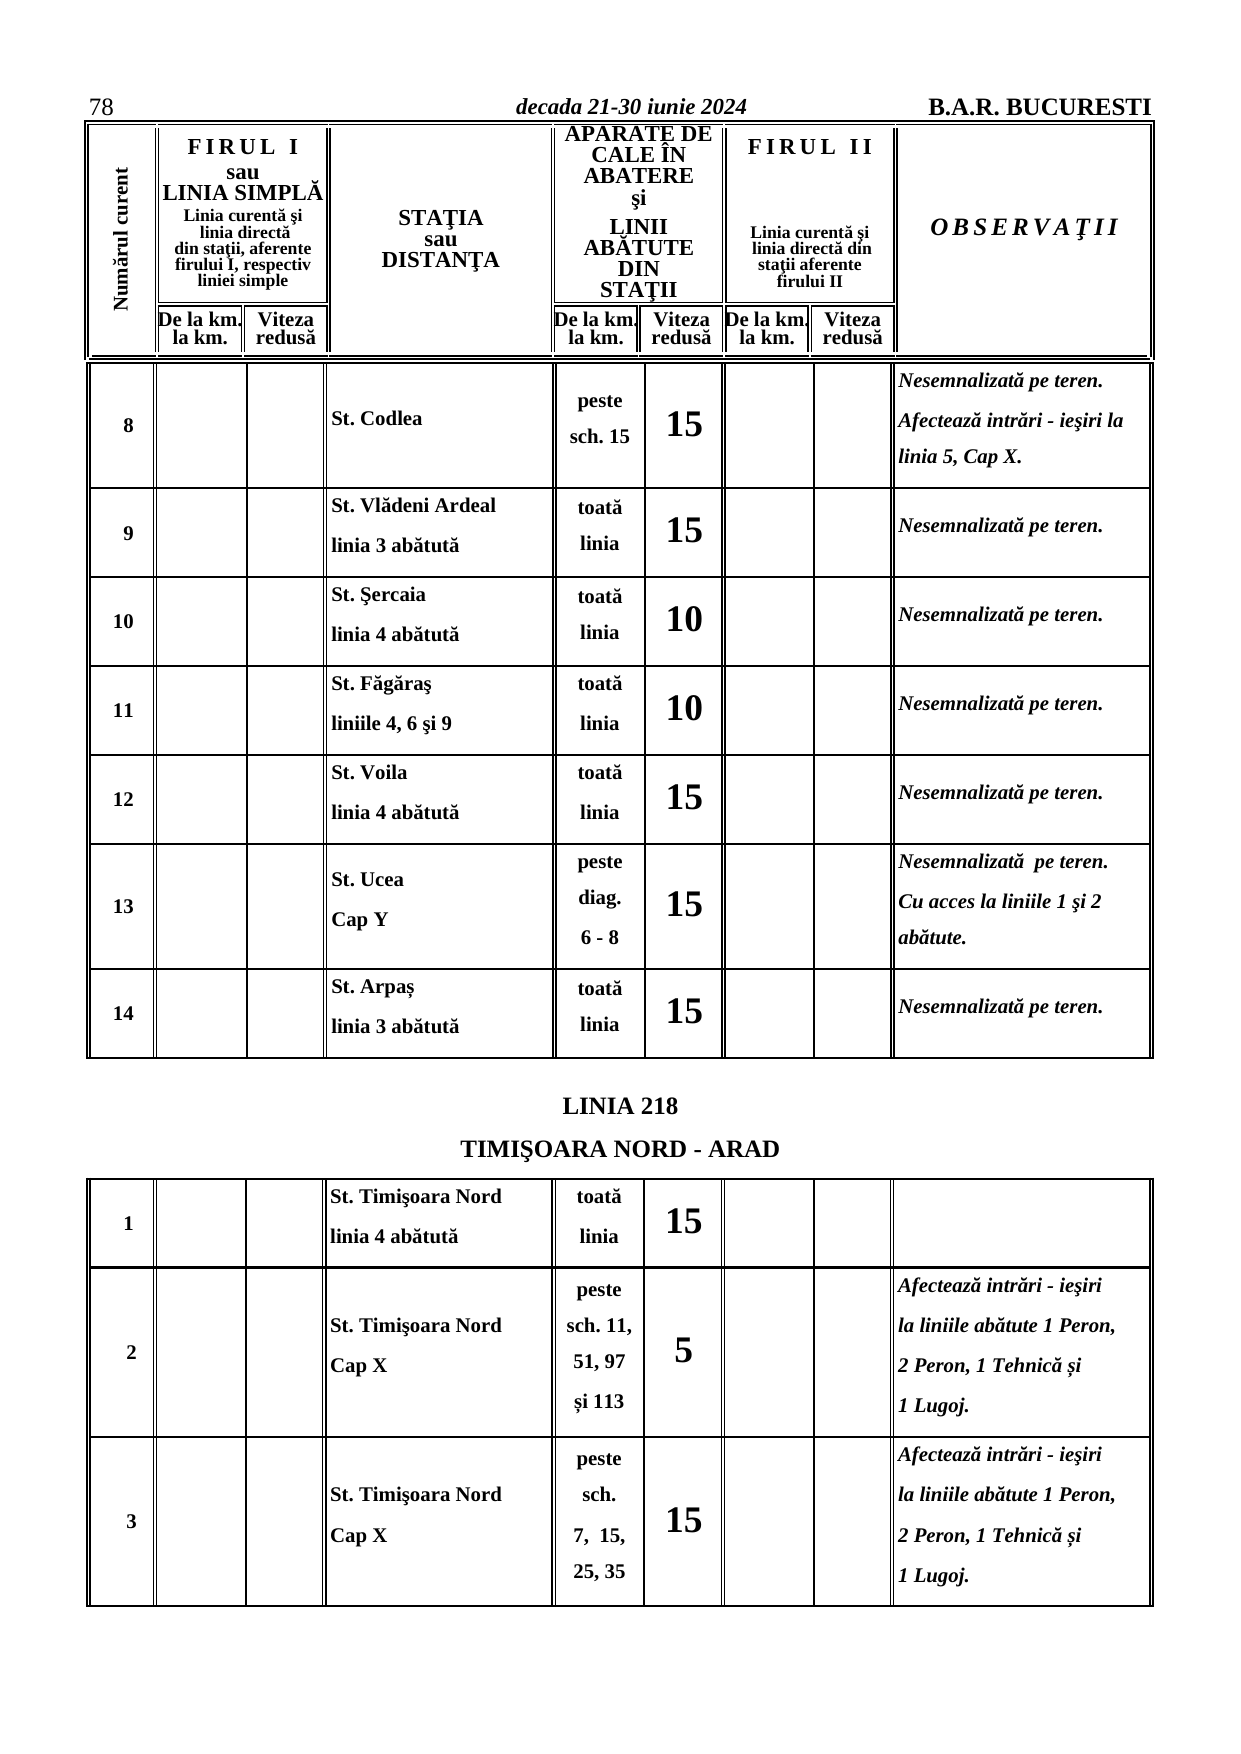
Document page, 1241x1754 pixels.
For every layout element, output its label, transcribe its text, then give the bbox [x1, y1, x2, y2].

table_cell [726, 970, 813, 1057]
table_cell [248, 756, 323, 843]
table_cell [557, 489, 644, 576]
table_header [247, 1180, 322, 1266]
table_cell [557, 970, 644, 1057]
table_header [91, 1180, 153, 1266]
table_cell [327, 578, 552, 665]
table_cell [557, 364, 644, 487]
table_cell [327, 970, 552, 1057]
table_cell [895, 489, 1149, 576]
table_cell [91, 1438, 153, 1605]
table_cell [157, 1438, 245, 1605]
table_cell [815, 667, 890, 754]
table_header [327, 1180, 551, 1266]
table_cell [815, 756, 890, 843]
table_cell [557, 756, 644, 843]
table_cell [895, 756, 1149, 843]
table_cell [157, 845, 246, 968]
subtitle LINIA 218 [89, 1091, 1152, 1120]
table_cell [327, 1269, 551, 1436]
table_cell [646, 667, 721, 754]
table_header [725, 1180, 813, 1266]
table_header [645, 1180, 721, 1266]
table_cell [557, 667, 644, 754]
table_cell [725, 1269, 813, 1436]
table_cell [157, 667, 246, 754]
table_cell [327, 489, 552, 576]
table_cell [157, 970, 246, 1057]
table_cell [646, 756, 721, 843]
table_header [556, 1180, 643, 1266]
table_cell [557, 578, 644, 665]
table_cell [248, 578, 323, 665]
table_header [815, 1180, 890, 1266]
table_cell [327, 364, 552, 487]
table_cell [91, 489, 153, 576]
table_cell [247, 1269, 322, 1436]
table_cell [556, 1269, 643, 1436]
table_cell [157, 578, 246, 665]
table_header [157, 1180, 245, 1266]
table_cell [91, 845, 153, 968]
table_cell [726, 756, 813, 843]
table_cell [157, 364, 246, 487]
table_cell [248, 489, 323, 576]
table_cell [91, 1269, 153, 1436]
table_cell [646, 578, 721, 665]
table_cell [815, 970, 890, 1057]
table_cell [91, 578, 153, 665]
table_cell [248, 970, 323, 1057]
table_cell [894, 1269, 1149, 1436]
subtitle TIMIŞOARA NORD - ARAD [89, 1134, 1152, 1163]
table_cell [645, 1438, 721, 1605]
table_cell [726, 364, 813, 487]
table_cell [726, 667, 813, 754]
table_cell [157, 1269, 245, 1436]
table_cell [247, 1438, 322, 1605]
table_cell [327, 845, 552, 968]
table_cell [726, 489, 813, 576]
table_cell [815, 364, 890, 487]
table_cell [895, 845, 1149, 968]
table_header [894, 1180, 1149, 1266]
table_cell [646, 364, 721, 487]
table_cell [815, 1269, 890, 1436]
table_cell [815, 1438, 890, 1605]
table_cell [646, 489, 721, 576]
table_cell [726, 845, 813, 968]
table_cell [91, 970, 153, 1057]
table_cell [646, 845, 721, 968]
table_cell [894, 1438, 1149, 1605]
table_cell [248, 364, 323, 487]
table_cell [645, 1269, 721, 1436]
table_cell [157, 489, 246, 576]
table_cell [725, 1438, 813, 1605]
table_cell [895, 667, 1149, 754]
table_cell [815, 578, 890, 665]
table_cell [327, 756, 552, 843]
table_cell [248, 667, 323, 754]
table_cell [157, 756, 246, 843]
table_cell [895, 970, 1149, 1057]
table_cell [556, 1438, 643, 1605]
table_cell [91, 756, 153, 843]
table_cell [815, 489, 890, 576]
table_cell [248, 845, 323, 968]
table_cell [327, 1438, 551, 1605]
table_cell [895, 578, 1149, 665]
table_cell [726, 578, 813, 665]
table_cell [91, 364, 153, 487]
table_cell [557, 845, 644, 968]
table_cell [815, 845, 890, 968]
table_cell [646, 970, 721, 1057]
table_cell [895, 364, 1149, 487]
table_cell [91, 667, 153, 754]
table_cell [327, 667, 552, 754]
